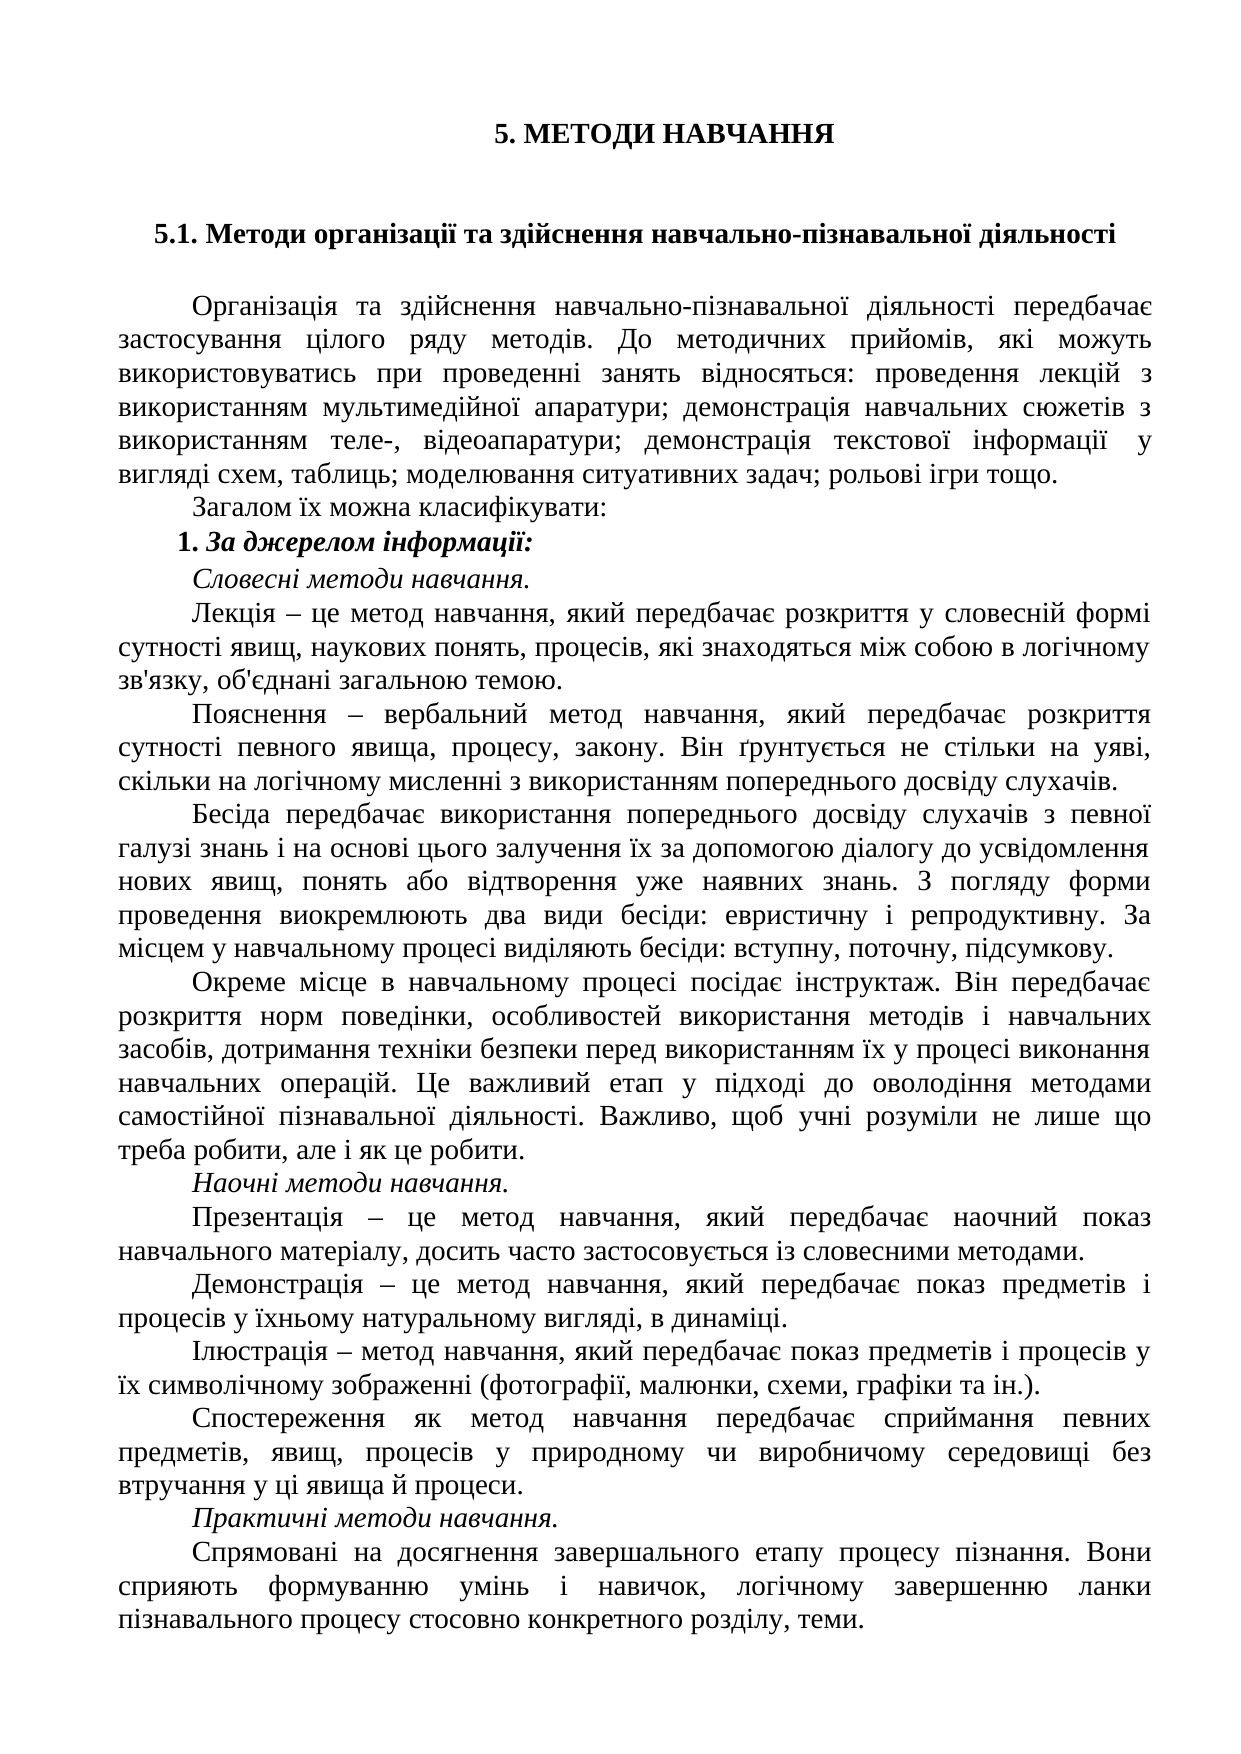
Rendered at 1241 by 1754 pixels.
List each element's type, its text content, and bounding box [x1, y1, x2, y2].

text Спрямовані на досягнення завершального етапу процесу пізнання. Вони сприяють формуванню умінь і навичок, логічному завершенню ланки пізнавального процесу стосовно конкретного розділу, теми. [118, 1534, 1152, 1635]
text Ілюстрація – метод навчання, який передбачає показ предметів і процесів у їх символічному зображенні (фотографії, малюнки, схеми, графіки та ін.). [118, 1333, 1152, 1400]
text Окреме місце в навчальному процесі посідає інструктаж. Він передбачає розкриття норм поведінки, особливостей використання методів і навчальних засобів, дотримання техніки безпеки перед використанням їх у процесі виконання навчальних операцій. Це важливий етап у підході до оволодіння методами самостійної пізнавальної діяльності. Важливо, щоб учні розуміли не лише що треба робити, але і як це робити. [118, 964, 1152, 1166]
text Практичні методи навчання. [192, 1501, 1192, 1534]
list Методи організації та здійснення навчально-пізнавальної діяльності [154, 217, 1192, 250]
text Пояснення – вербальний метод навчання, який передбачає розкриття сутності певного явища, процесу, закону. Він ґрунтується не стільки на уяві, скільки на логічному мисленні з використанням попереднього досвіду слухачів. [118, 696, 1152, 796]
text Демонстрація – це метод навчання, який передбачає показ предметів і процесів у їхньому натуральному вигляді, в динаміці. [118, 1266, 1152, 1333]
subtitle За джерелом інформації: [177, 524, 1192, 557]
text Презентація – це метод навчання, який передбачає наочний показ навчального матеріалу, досить часто застосовується із словесними методами. [118, 1199, 1151, 1266]
text Загалом їх можна класифікувати: [192, 489, 1192, 523]
text Спостереження як метод навчання передбачає сприймання певних предметів, явищ, процесів у природному чи виробничому середовищі без втручання у ці явища й процеси. [118, 1400, 1151, 1501]
text Бесіда передбачає використання попереднього досвіду слухачів з певної галузі знань і на основі цього залучення їх за допомогою діалогу до усвідомлення нових явищ, понять або відтворення уже наявних знань. З погляду форми проведення виокремлюють два види бесіди: евристичну і репродуктивну. За місцем у навчальному процесі виділяють бесіди: вступну, поточну, підсумкову. [118, 796, 1151, 964]
text Словесні методи навчання. [192, 562, 1192, 595]
text Лекція – це метод навчання, який передбачає розкриття у словесній формі сутності явищ, наукових понять, процесів, які знаходяться між собою в логічному зв'язку, об'єднані загальною темою. [118, 595, 1151, 696]
text Наочні методи навчання. [192, 1166, 1192, 1199]
subtitle 5. МЕТОДИ НАВЧАННЯ [494, 116, 1192, 149]
text Організація та здійснення навчально-пізнавальної діяльності передбачає застосування цілого ряду методів. До методичних прийомів, які можуть використовуватись при проведенні занять відносяться: проведення лекцій з використанням мультимедійної апаратури; демонстрація навчальних сюжетів з використанням теле-, відеоапаратури; демонстрація текстової інформації у вигляді схем, таблиць; моделювання ситуативних задач; рольові ігри тощо. [118, 288, 1152, 489]
